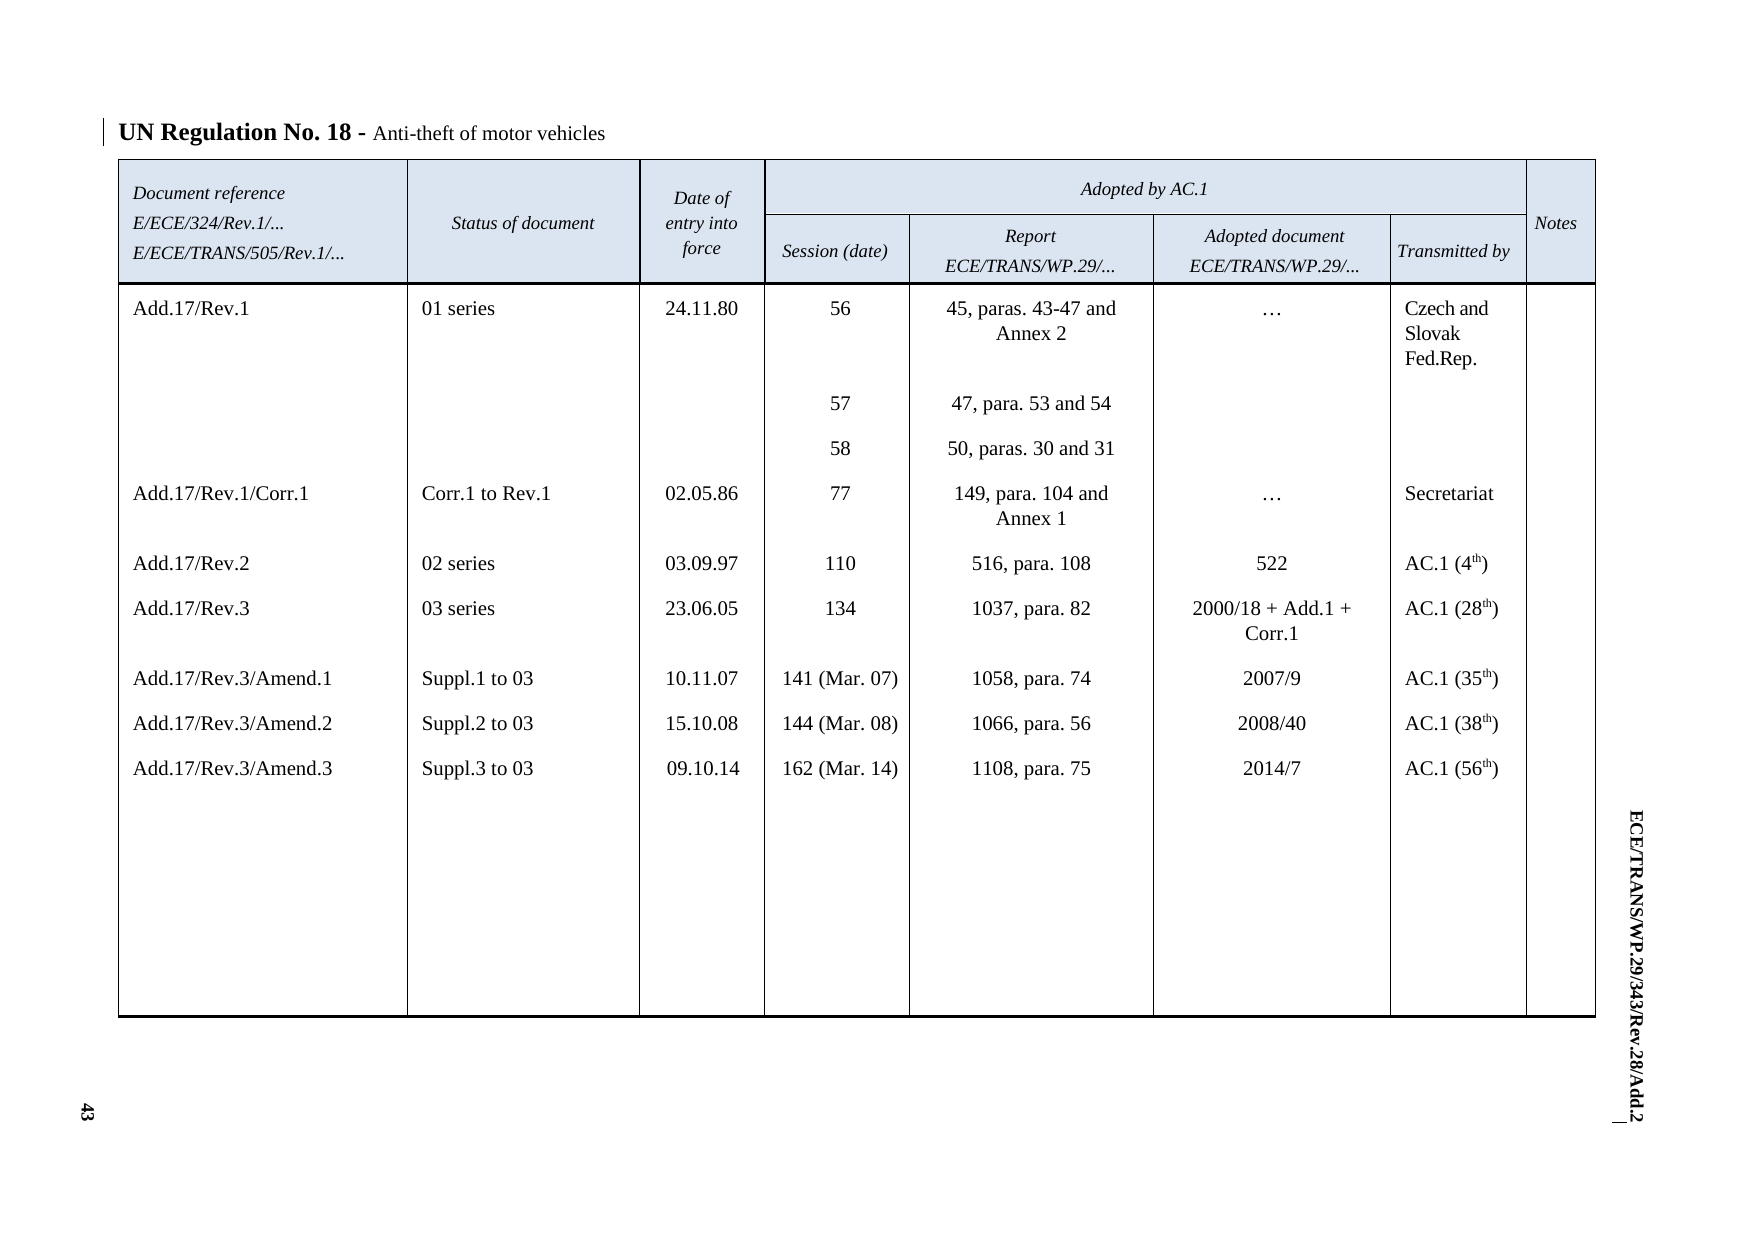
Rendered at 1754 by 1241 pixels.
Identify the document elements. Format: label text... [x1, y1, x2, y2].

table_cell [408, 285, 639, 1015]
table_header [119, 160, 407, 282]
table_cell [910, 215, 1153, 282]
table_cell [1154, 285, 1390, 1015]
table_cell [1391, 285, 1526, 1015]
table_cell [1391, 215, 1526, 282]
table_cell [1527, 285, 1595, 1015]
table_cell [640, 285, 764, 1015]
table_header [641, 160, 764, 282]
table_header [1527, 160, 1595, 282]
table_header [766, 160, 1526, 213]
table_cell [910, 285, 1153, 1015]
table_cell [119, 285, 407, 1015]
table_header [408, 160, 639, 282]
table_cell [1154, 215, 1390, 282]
text UN Regulation No. 18 - Anti-theft of motor vehicles [118, 118, 1488, 146]
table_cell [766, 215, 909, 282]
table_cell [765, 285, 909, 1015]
